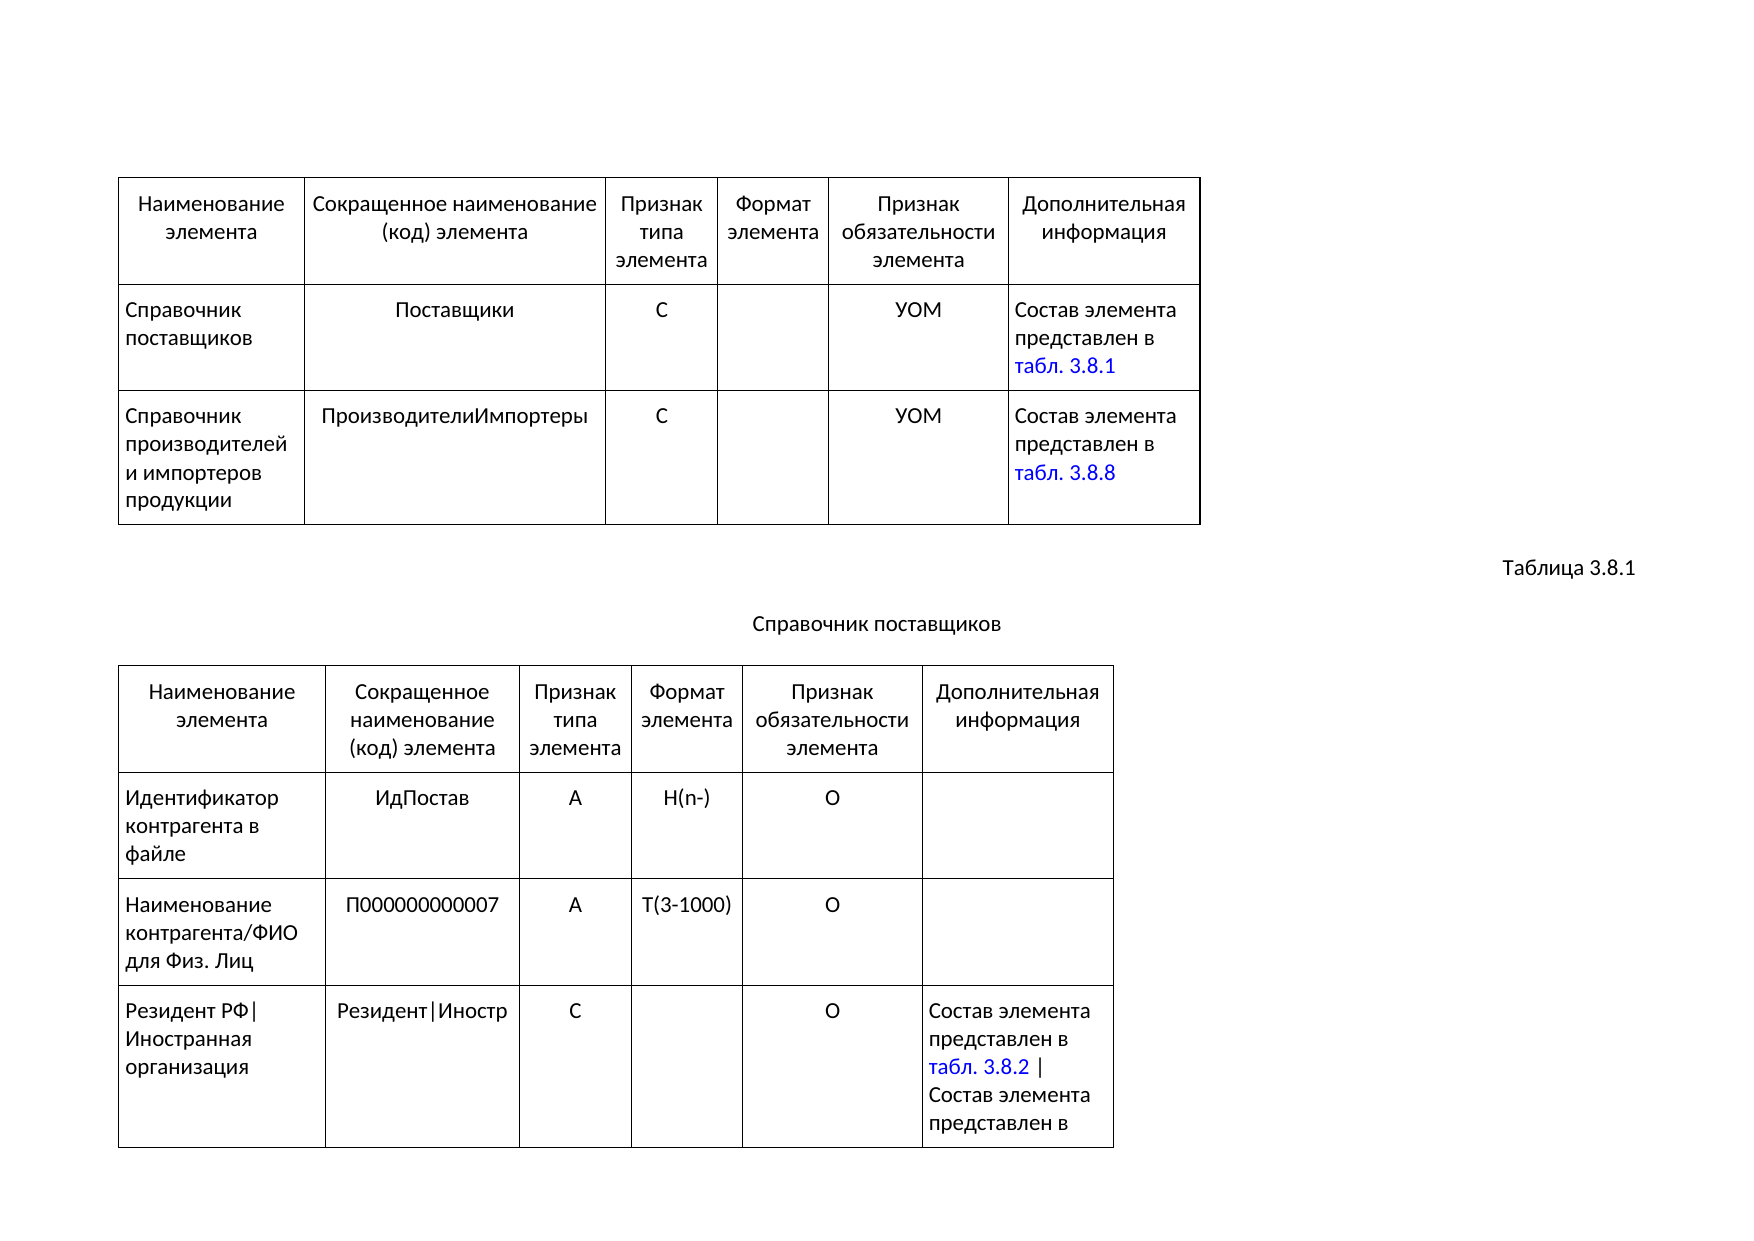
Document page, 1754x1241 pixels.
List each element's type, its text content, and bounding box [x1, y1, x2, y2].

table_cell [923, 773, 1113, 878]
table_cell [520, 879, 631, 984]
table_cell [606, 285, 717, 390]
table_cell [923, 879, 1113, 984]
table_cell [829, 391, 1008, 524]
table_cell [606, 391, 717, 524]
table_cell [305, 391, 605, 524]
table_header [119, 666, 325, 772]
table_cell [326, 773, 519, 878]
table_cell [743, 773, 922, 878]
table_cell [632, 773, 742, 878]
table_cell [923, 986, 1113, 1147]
text Справочник поставщиков [118, 609, 1636, 637]
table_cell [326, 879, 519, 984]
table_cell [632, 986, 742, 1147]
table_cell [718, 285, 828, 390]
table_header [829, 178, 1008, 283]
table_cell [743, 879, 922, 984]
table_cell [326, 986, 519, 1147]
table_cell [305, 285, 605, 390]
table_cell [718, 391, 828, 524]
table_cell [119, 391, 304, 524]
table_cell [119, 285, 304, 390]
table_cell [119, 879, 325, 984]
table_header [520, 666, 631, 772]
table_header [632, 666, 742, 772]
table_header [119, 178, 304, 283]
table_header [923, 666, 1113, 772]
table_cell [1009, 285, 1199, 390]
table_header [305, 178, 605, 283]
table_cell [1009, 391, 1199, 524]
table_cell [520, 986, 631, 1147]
text Таблица 3.8.1 [118, 553, 1636, 581]
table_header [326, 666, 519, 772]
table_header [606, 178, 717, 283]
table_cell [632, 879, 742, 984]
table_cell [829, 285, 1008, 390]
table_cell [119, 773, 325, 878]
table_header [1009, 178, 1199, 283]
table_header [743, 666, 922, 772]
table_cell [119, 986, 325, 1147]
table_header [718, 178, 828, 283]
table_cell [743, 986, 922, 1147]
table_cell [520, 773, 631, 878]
